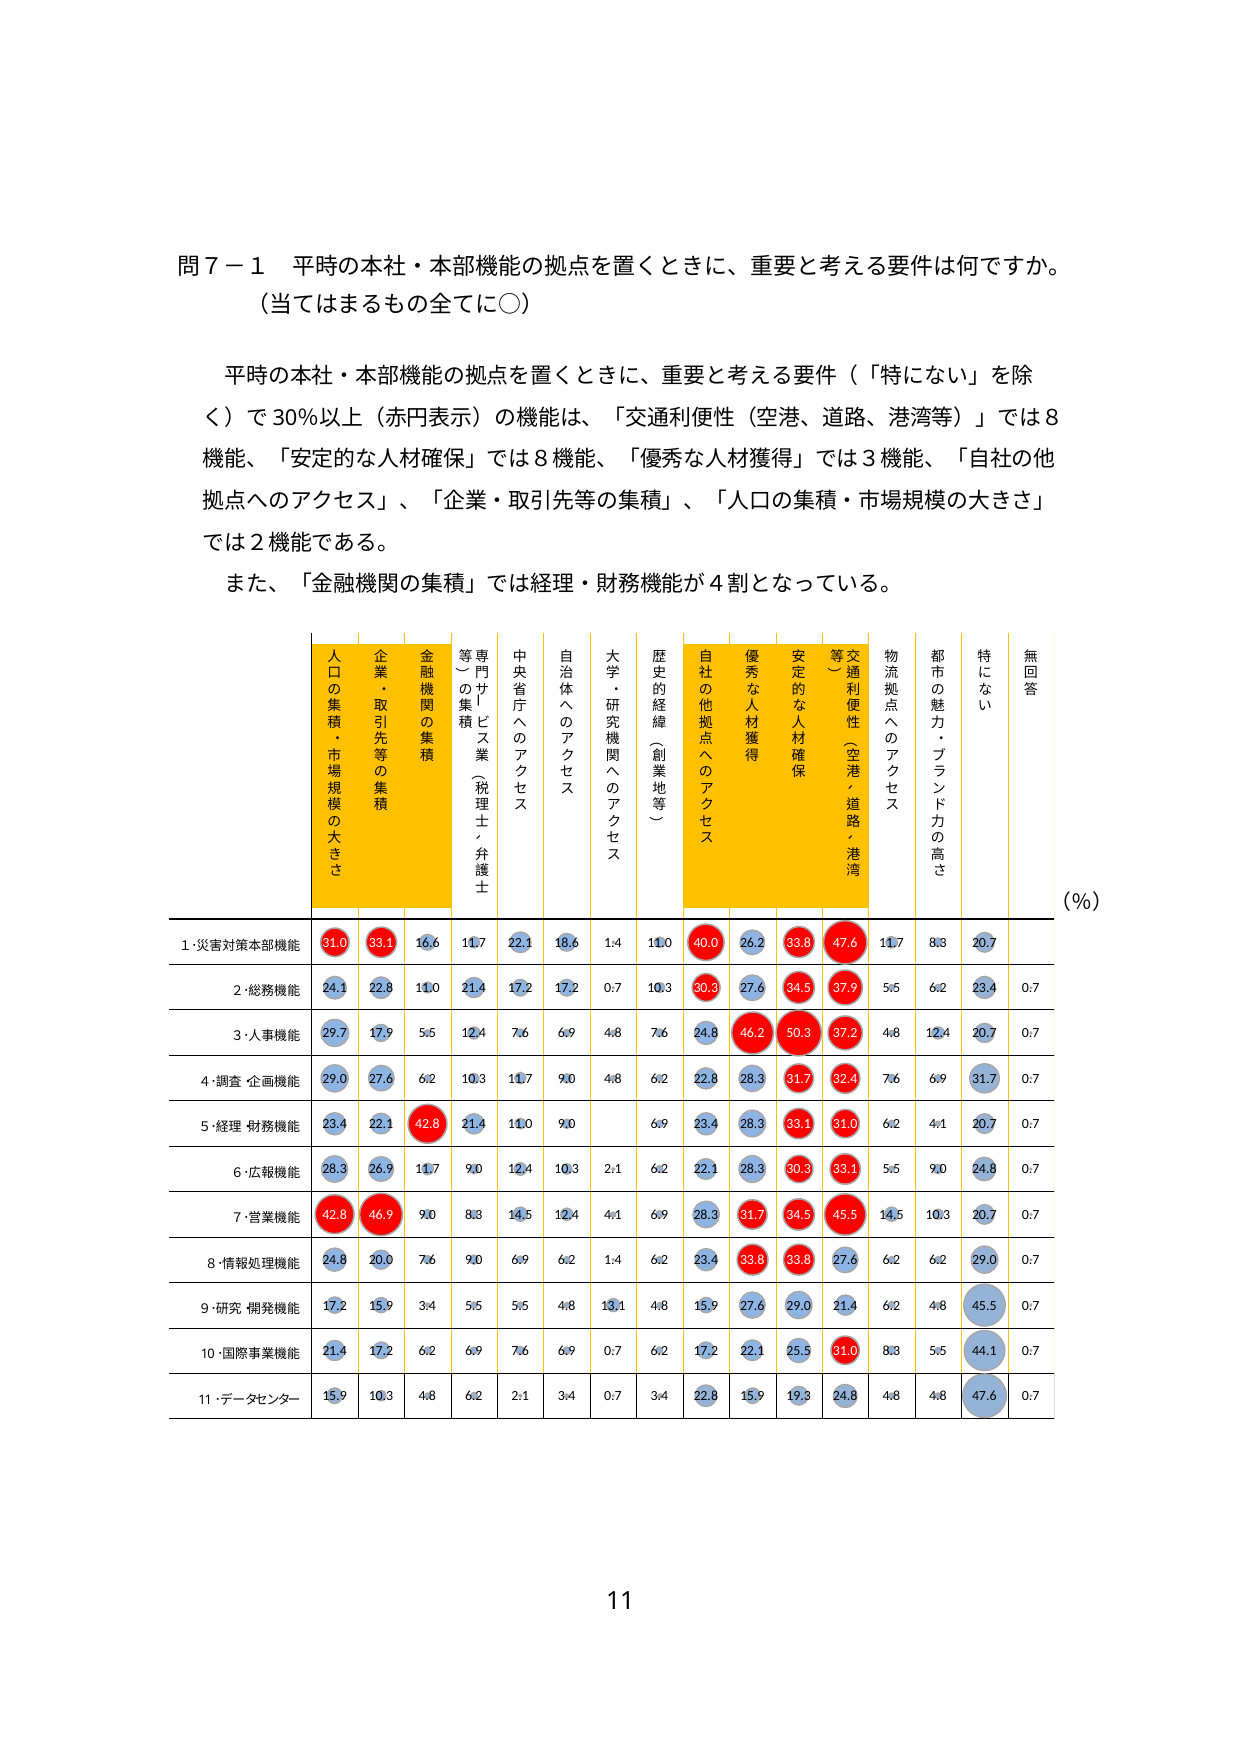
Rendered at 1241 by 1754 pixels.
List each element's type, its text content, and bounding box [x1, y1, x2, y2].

text 平時の本社・本部機能の拠点を置くときに、重要と考える要件（「特にない」を除く）で30％以上（赤円表示）の機能は、「交通利便性（空港、道路、港湾等）」では８機能、「安定的な人材確保」では８機能、「優秀な人材獲得」では３機能、「自社の他拠点へのアクセス」、「企業・取引先等の集積」、「人口の集積・市場規模の大きさ」では２機能である。 [202, 350, 1063, 558]
text 問７－１ 平時の本社・本部機能の拠点を置くときに、重要と考える要件は何ですか。（当てはまるもの全てに○） [177, 246, 1063, 321]
text また、「金融機関の集積」では経理・財務機能が４割となっている。 [202, 558, 1063, 600]
